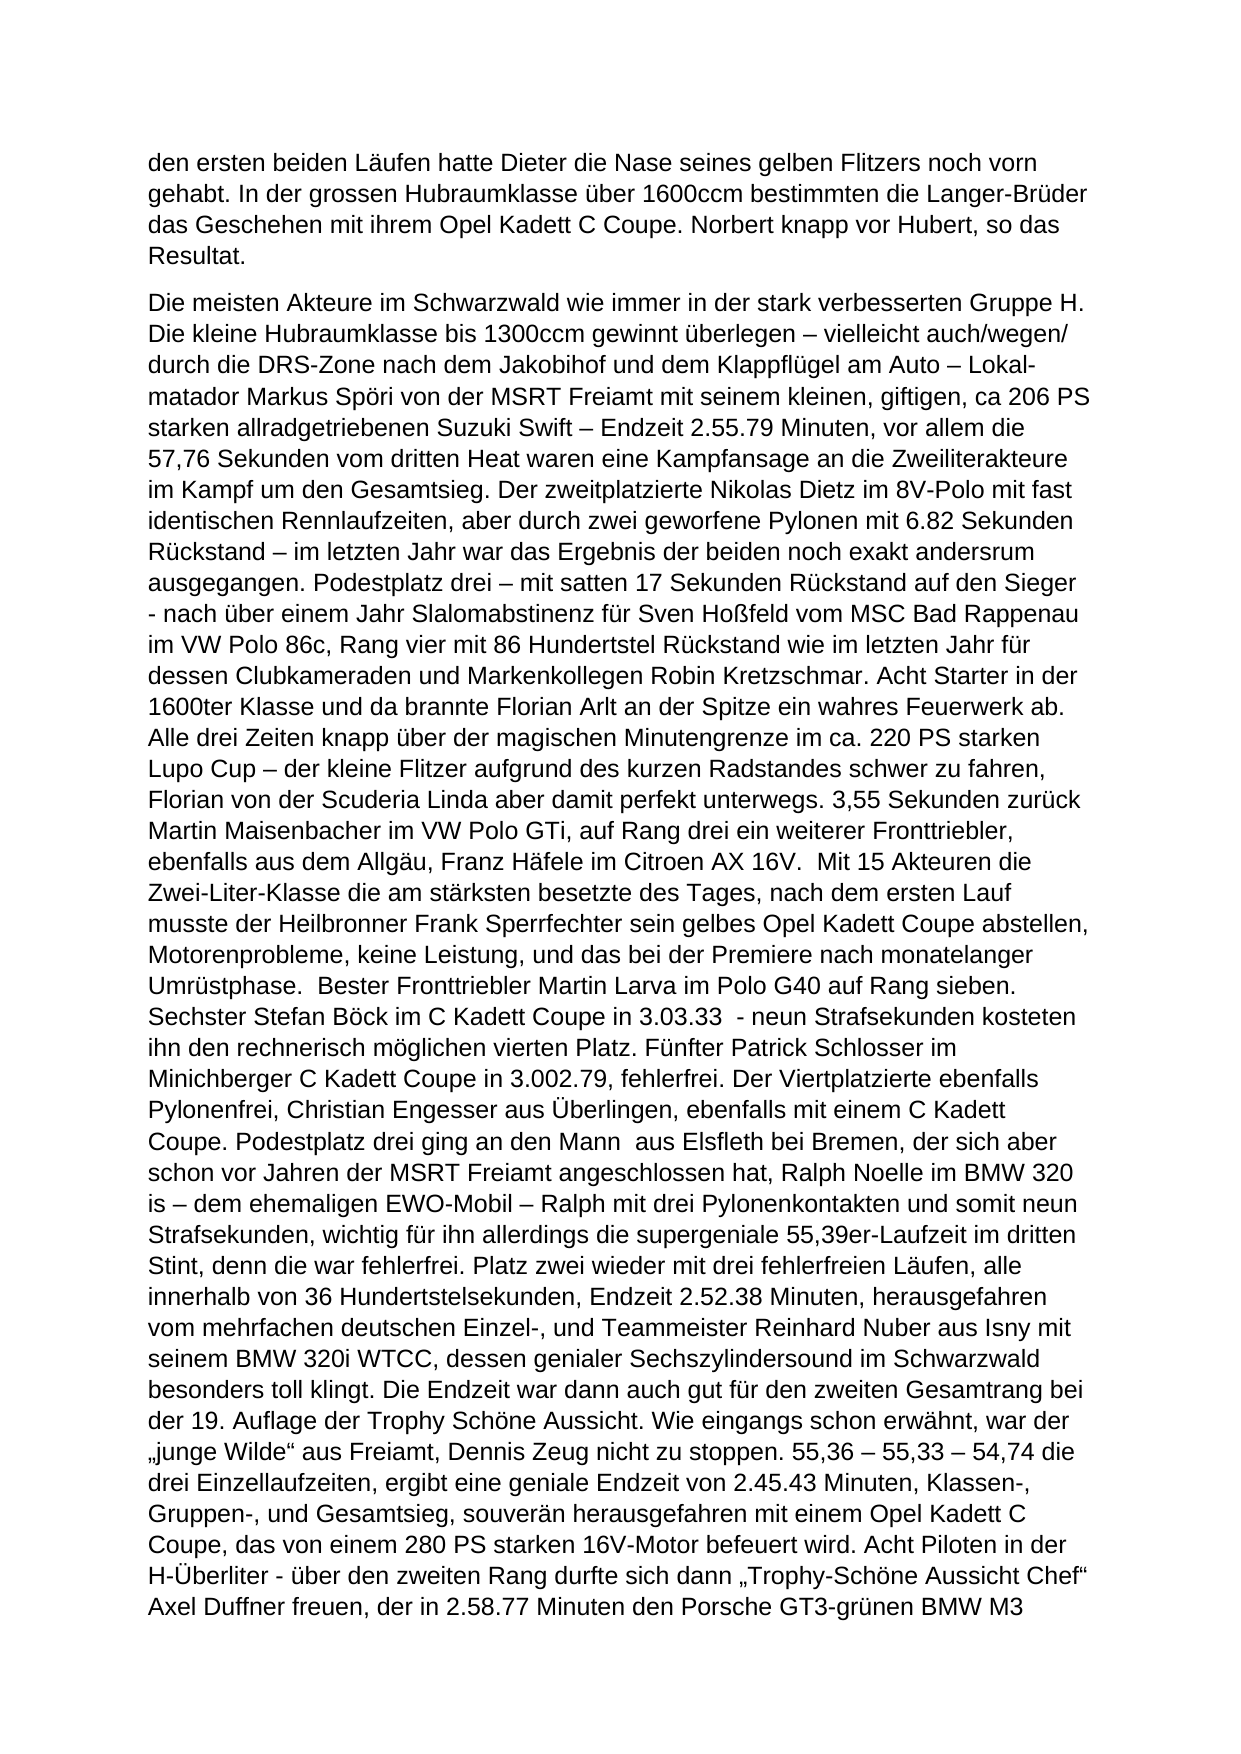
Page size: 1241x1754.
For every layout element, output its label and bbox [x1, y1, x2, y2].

text [148, 148, 1093, 269]
text [148, 288, 1093, 1621]
